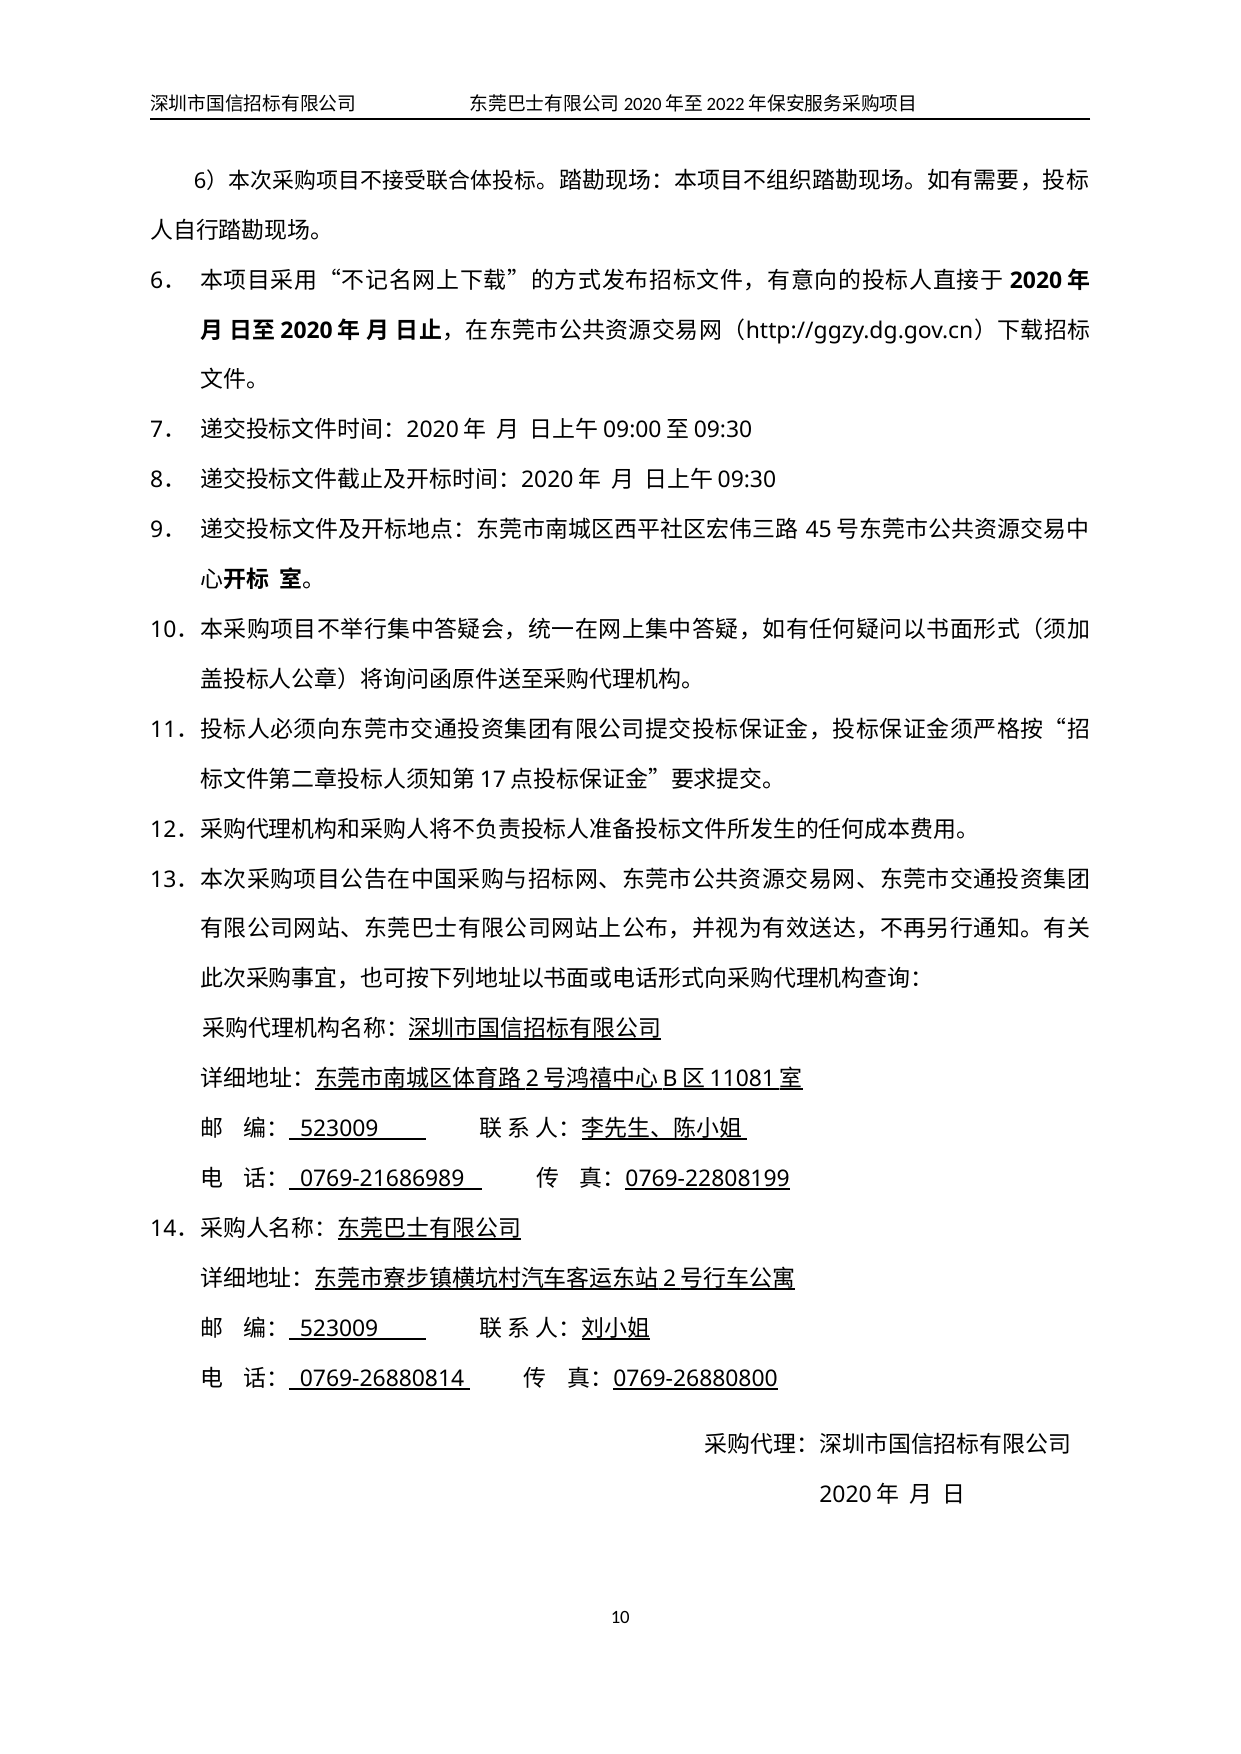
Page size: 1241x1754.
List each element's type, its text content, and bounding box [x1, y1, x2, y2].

text 采购代理：深圳市国信招标有限公司2020年 月 日 [704, 1426, 1090, 1509]
text 电 话： 0769-26880814 传 真：0769-26880800 [150, 1360, 1090, 1393]
text 邮 编： 523009 联 系 人：李先生、陈小姐 [200, 1110, 1090, 1143]
text 邮 编： 523009 联 系 人：刘小姐 [150, 1310, 1090, 1343]
text 电 话： 0769-21686989 传 真：0769-22808199 [200, 1160, 1090, 1193]
list 递交投标文件截止及开标时间：2020年 月 日上午09:30 [150, 461, 1090, 494]
list 采购代理机构和采购人将不负责投标人准备投标文件所发生的任何成本费用。 [150, 810, 1090, 844]
text 6）本次采购项目不接受联合体投标。踏勘现场：本项目不组织踏勘现场。如有需要，投标人自行踏勘现场。 [150, 162, 1090, 245]
list 采购人名称：东莞巴士有限公司 [150, 1210, 1090, 1243]
text 详细地址：东莞市南城区体育路2号鸿禧中心B区11081室 [200, 1060, 1090, 1093]
list 递交投标文件时间：2020年 月 日上午09:00至09:30 [150, 411, 1090, 444]
text 采购代理机构名称：深圳市国信招标有限公司 [150, 1010, 1090, 1043]
list 投标人必须向东莞市交通投资集团有限公司提交投标保证金，投标保证金须严格按“招标文件第二章投标人须知第17点投标保证金”要求提交。 [150, 711, 1090, 794]
text 详细地址：东莞市寮步镇横坑村汽车客运东站2号行车公寓 [150, 1260, 1090, 1293]
list 本项目采用“不记名网上下载”的方式发布招标文件，有意向的投标人直接于2020年 月 日至2020年 月 日止，在东莞市公共资源交易网（http://ggzy.dg.gov.cn）下载招标文件。 [150, 262, 1090, 394]
list 递交投标文件及开标地点：东莞市南城区西平社区宏伟三路45号东莞市公共资源交易中心开标 室。 [150, 511, 1090, 594]
list 本次采购项目公告在中国采购与招标网、东莞市公共资源交易网、东莞市交通投资集团有限公司网站、东莞巴士有限公司网站上公布，并视为有效送达，不再另行通知。有关此次采购事宜，也可按下列地址以书面或电话形式向采购代理机构查询： [150, 860, 1090, 993]
list 本采购项目不举行集中答疑会，统一在网上集中答疑，如有任何疑问以书面形式（须加盖投标人公章）将询问函原件送至采购代理机构。 [150, 611, 1090, 694]
